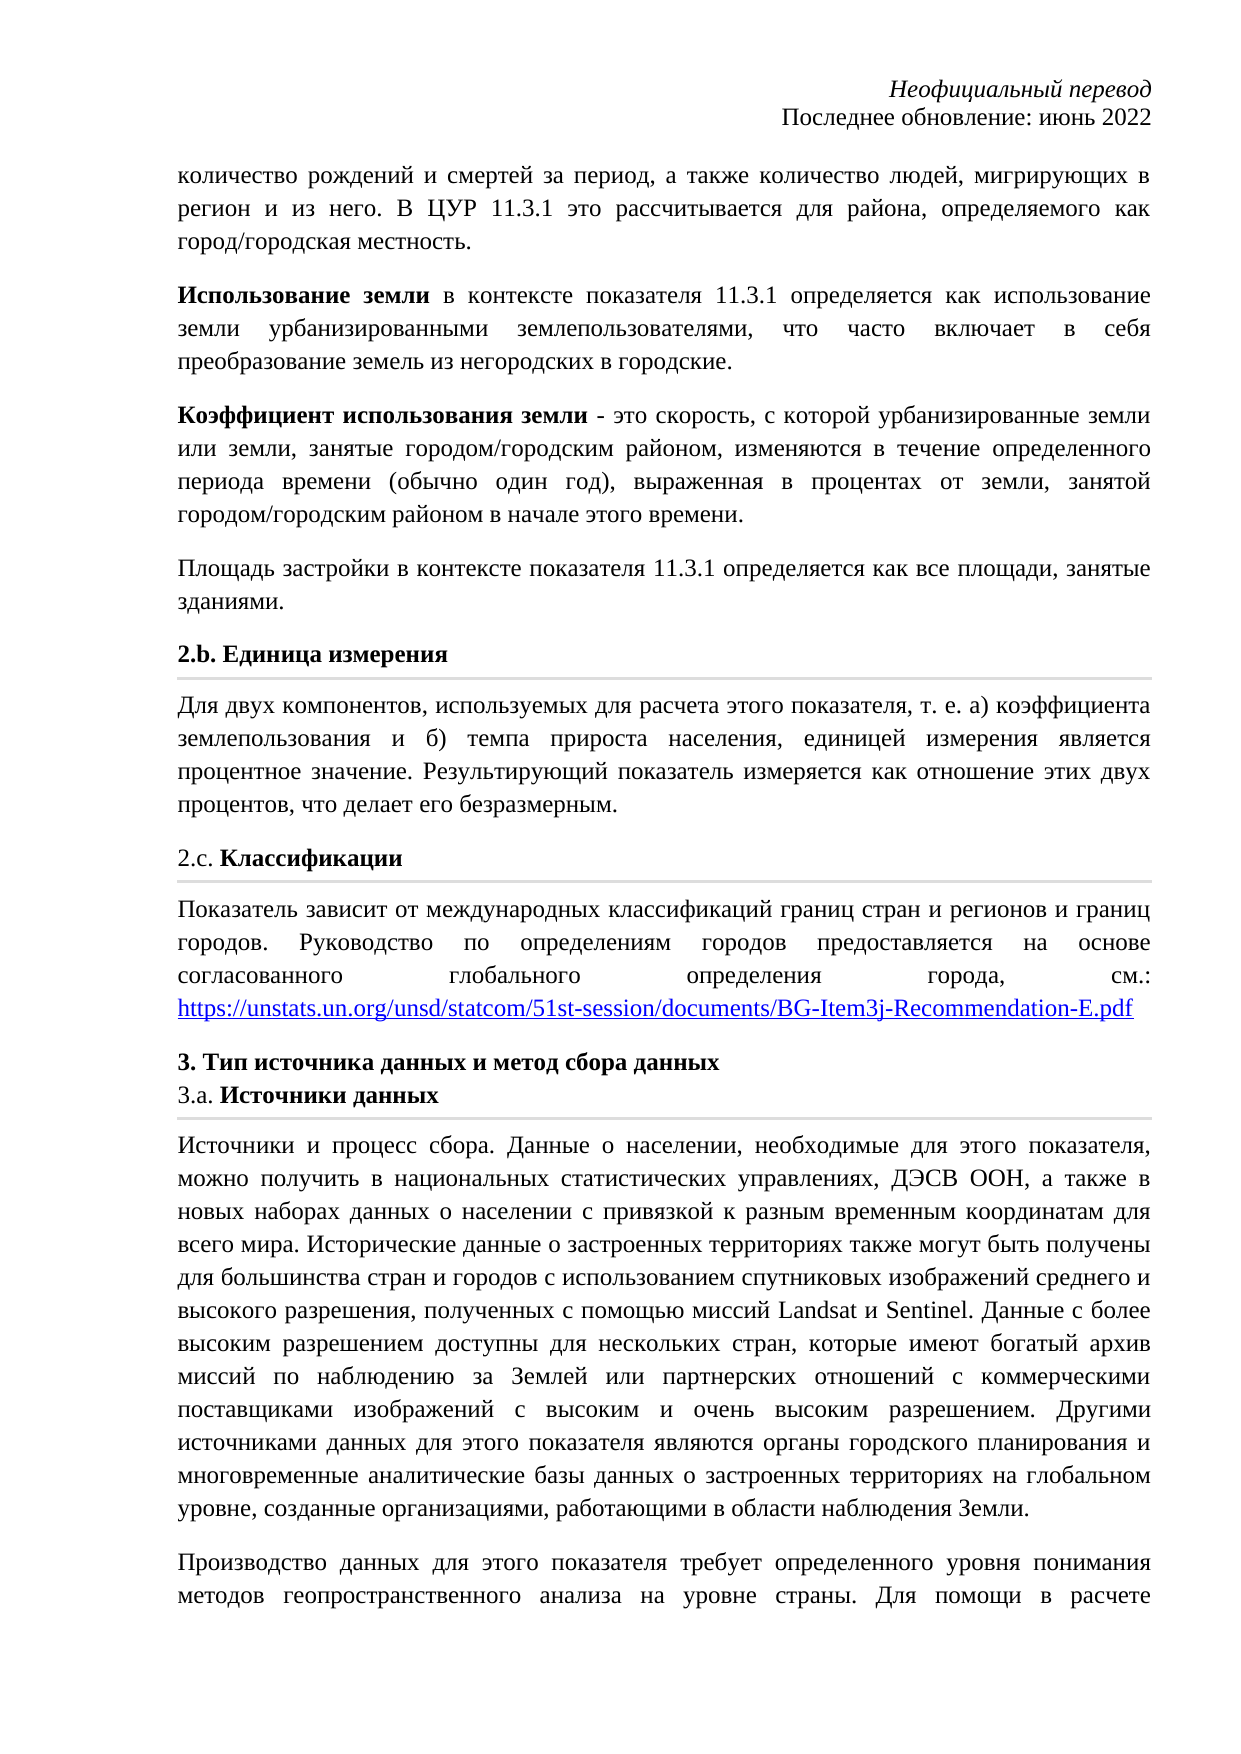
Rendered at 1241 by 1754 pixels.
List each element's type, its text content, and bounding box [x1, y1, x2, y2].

text Площадь застройки в контексте показателя 11.3.1 определяется как все площади, занятые зданиями. [177, 553, 1152, 614]
text Показатель зависит от международных классификаций границ стран и регионов и границ городов. Руководство по определениям городов предоставляется на основе согласованного глобального определения города, см.: https://unstats.un.org/unsd/statcom/51st-session/documents/BG-Item3j-Recommendation-E.pdf [177, 894, 1152, 1022]
text 3. Тип источника данных и метод сбора данных [177, 1047, 1152, 1075]
text 3.a. Источники данных [177, 1080, 1152, 1117]
text Для двух компонентов, используемых для расчета этого показателя, т. е. а) коэффициента землепользования и б) темпа прироста населения, единицей измерения является процентное значение. Результирующий показатель измеряется как отношение этих двух процентов, что делает его безразмерным. [177, 690, 1152, 818]
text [177, 160, 1152, 255]
text 2.b. Единица измерения [177, 639, 1152, 677]
text 2.c. Классификации [177, 843, 1152, 880]
text Источники и процесс сбора. Данные о населении, необходимые для этого показателя, можно получить в национальных статистических управлениях, ДЭСВ ООН, а также в новых наборах данных о населении с привязкой к разным временным координатам для всего мира. Исторические данные о застроенных территориях также могут быть получены для большинства стран и городов с использованием спутниковых изображений среднего и высокого разрешения, полученных с помощью миссий Landsat и Sentinel. Данные с более высоким разрешением доступны для нескольких стран, которые имеют богатый архив миссий по наблюдению за Землей или партнерских отношений с коммерческими поставщиками изображений с высоким и очень высоким разрешением. Другими источниками данных для этого показателя являются органы городского планирования и многовременные аналитические базы данных о застроенных территориях на глобальном уровне, созданные организациями, работающими в области наблюдения Земли. [177, 1130, 1152, 1522]
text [177, 1547, 1152, 1609]
text Использование земли в контексте показателя 11.3.1 определяется как использование земли урбанизированными землепользователями, что часто включает в себя преобразование земель из негородских в городские. [177, 280, 1152, 375]
text Коэффициент использования земли - это скорость, с которой урбанизированные земли или земли, занятые городом/городским районом, изменяются в течение определенного периода времени (обычно один год), выраженная в процентах от земли, занятой городом/городским районом в начале этого времени. [177, 400, 1152, 528]
